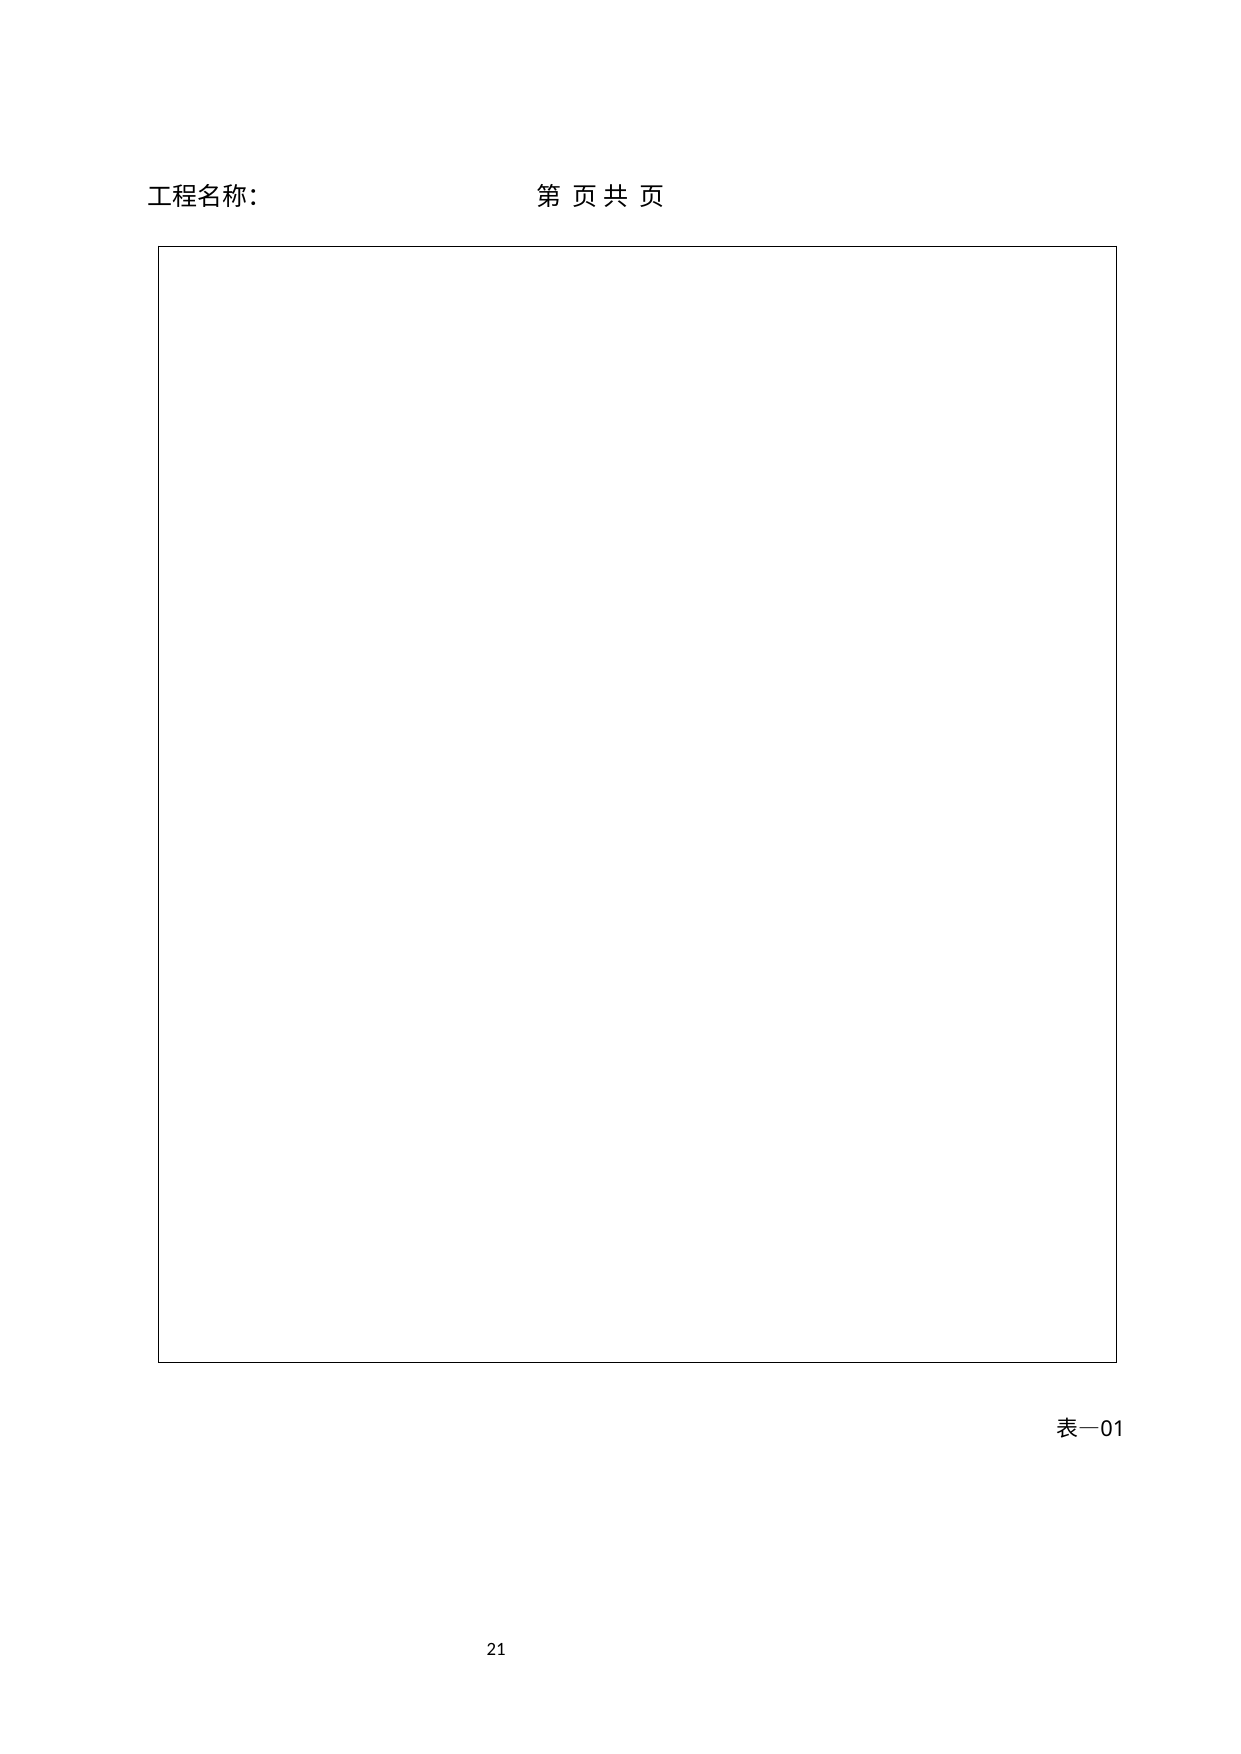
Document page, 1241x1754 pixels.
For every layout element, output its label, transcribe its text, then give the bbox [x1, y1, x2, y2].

text 表—01 [148, 1410, 1125, 1443]
text 工程名称： 第 页 共 页 [148, 162, 1125, 227]
table_header [159, 247, 1116, 1362]
